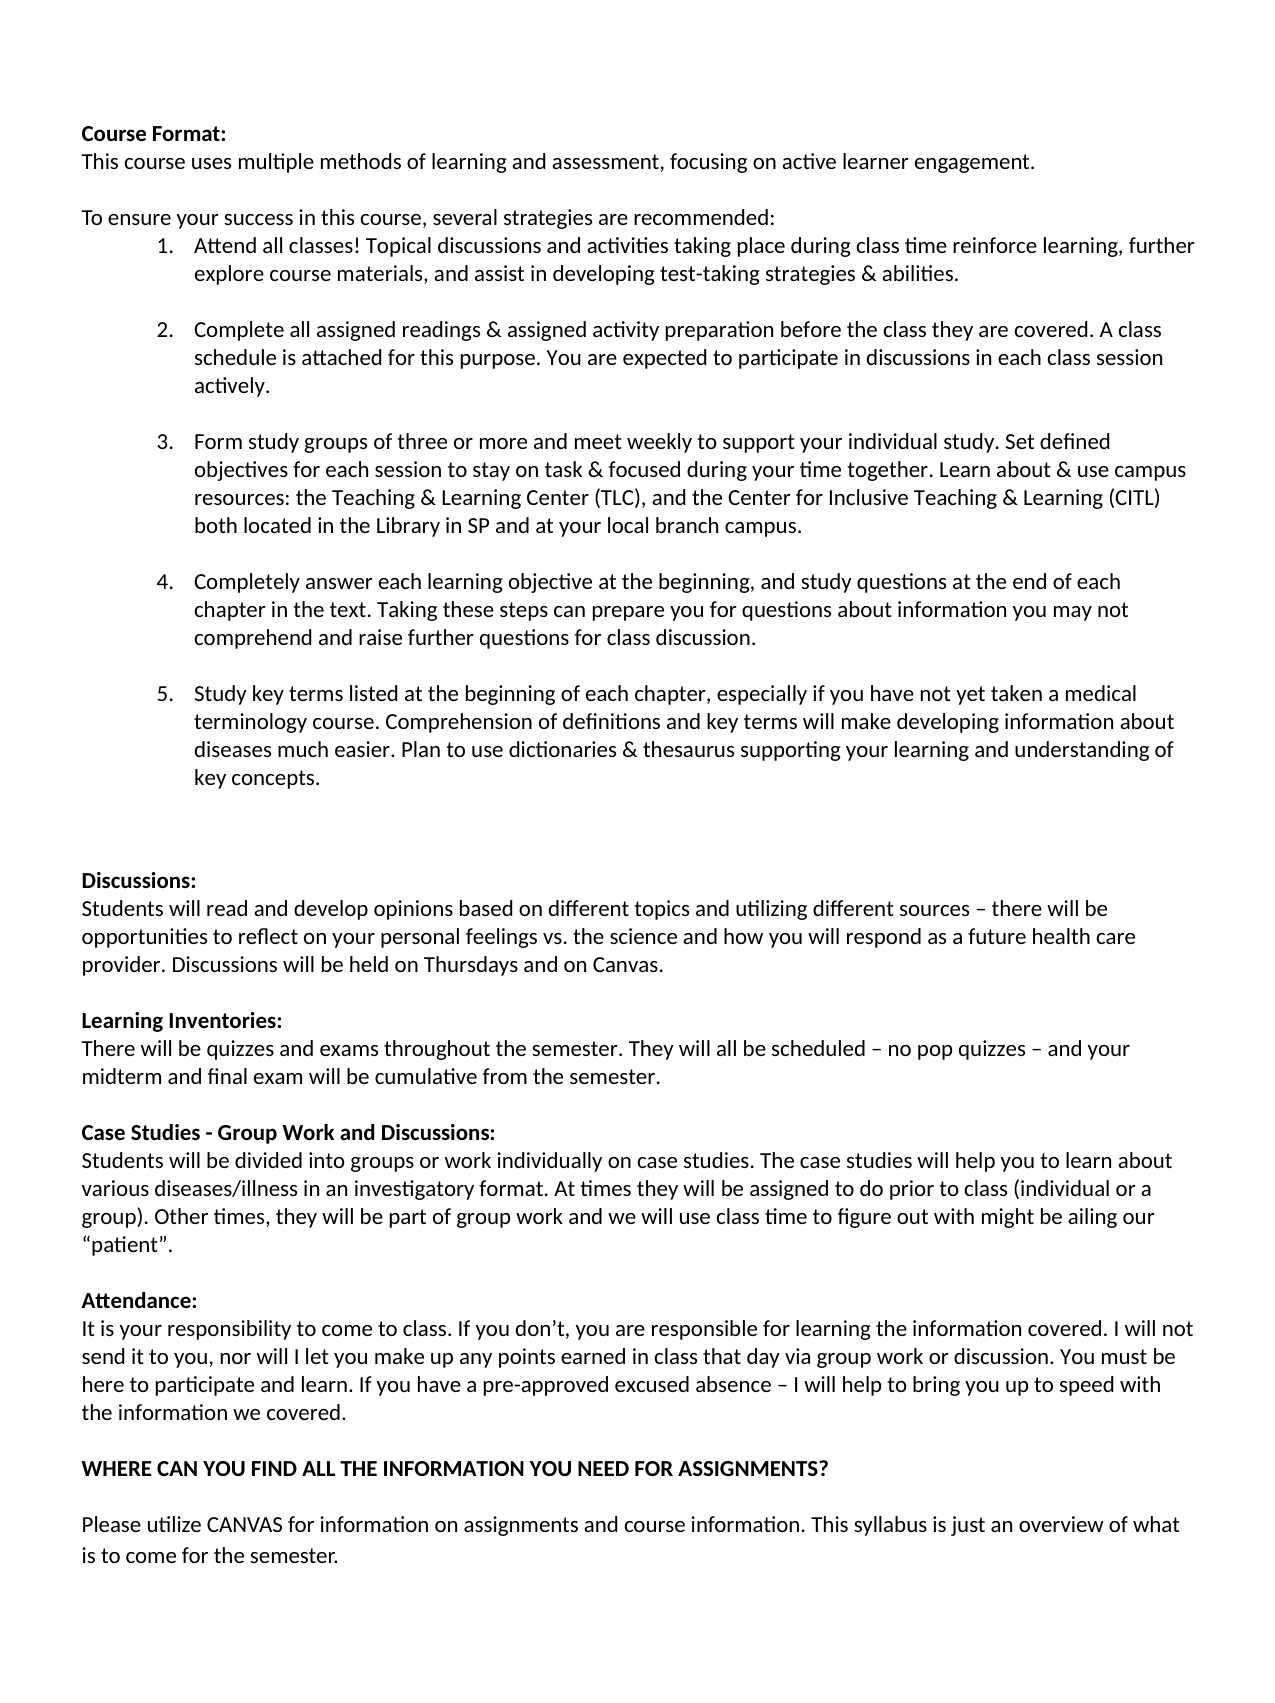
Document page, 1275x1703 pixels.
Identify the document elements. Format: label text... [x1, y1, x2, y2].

text It is your responsibility to come to class. If you don’t, you are responsible for learning the information covered. I will not send it to you, nor will I let you make up any points earned in class that day via group work or discussion. You must be here to participate and learn. If you have a pre-approved excused absence – I will help to bring you up to speed with the information we covered. [81, 1314, 1199, 1427]
list Completely answer each learning objective at the beginning, and study questions at the end of each chapter in the text. Taking these steps can prepare you for questions about information you may not comprehend and raise further questions for class discussion. [156, 567, 1199, 651]
text Discussions: [81, 866, 1199, 894]
text Course Format: [81, 119, 1199, 147]
text Students will read and develop opinions based on different topics and utilizing different sources – there will be opportunities to reflect on your personal feelings vs. the science and how you will respond as a future health care provider. Discussions will be held on Thursdays and on Canvas. [81, 894, 1199, 978]
text Learning Inventories: [81, 1006, 1199, 1034]
text Attendance: [81, 1286, 1199, 1314]
text Please utilize CANVAS for information on assignments and course information. This syllabus is just an overview of what is to come for the semester. [81, 1511, 1199, 1569]
text WHERE CAN YOU FIND ALL THE INFORMATION YOU NEED FOR ASSIGNMENTS? [81, 1454, 1199, 1483]
list Form study groups of three or more and meet weekly to support your individual study. Set defined objectives for each session to stay on task & focused during your time together. Learn about & use campus resources: the Teaching & Learning Center (TLC), and the Center for Inclusive Teaching & Learning (CITL) both located in the Library in SP and at your local branch campus. [156, 427, 1199, 539]
text To ensure your success in this course, several strategies are recommended: [81, 203, 1199, 231]
list Attend all classes! Topical discussions and activities taking place during class time reinforce learning, further explore course materials, and assist in developing test-taking strategies & abilities. [156, 231, 1199, 287]
list Complete all assigned readings & assigned activity preparation before the class they are covered. A class schedule is attached for this purpose. You are expected to participate in discussions in each class session actively. [156, 315, 1199, 399]
list Study key terms listed at the beginning of each chapter, especially if you have not yet taken a medical terminology course. Comprehension of definitions and key terms will make developing information about diseases much easier. Plan to use dictionaries & thesaurus supporting your learning and understanding of key concepts. [156, 679, 1199, 791]
text There will be quizzes and exams throughout the semester. They will all be scheduled – no pop quizzes – and your midterm and final exam will be cumulative from the semester. [81, 1034, 1199, 1090]
text Case Studies - Group Work and Discussions: [81, 1118, 1199, 1146]
text This course uses multiple methods of learning and assessment, focusing on active learner engagement. [81, 147, 1199, 175]
text Students will be divided into groups or work individually on case studies. The case studies will help you to learn about various diseases/illness in an investigatory format. At times they will be assigned to do prior to class (individual or a group). Other times, they will be part of group work and we will use class time to figure out with might be ailing our “patient”. [81, 1146, 1199, 1258]
